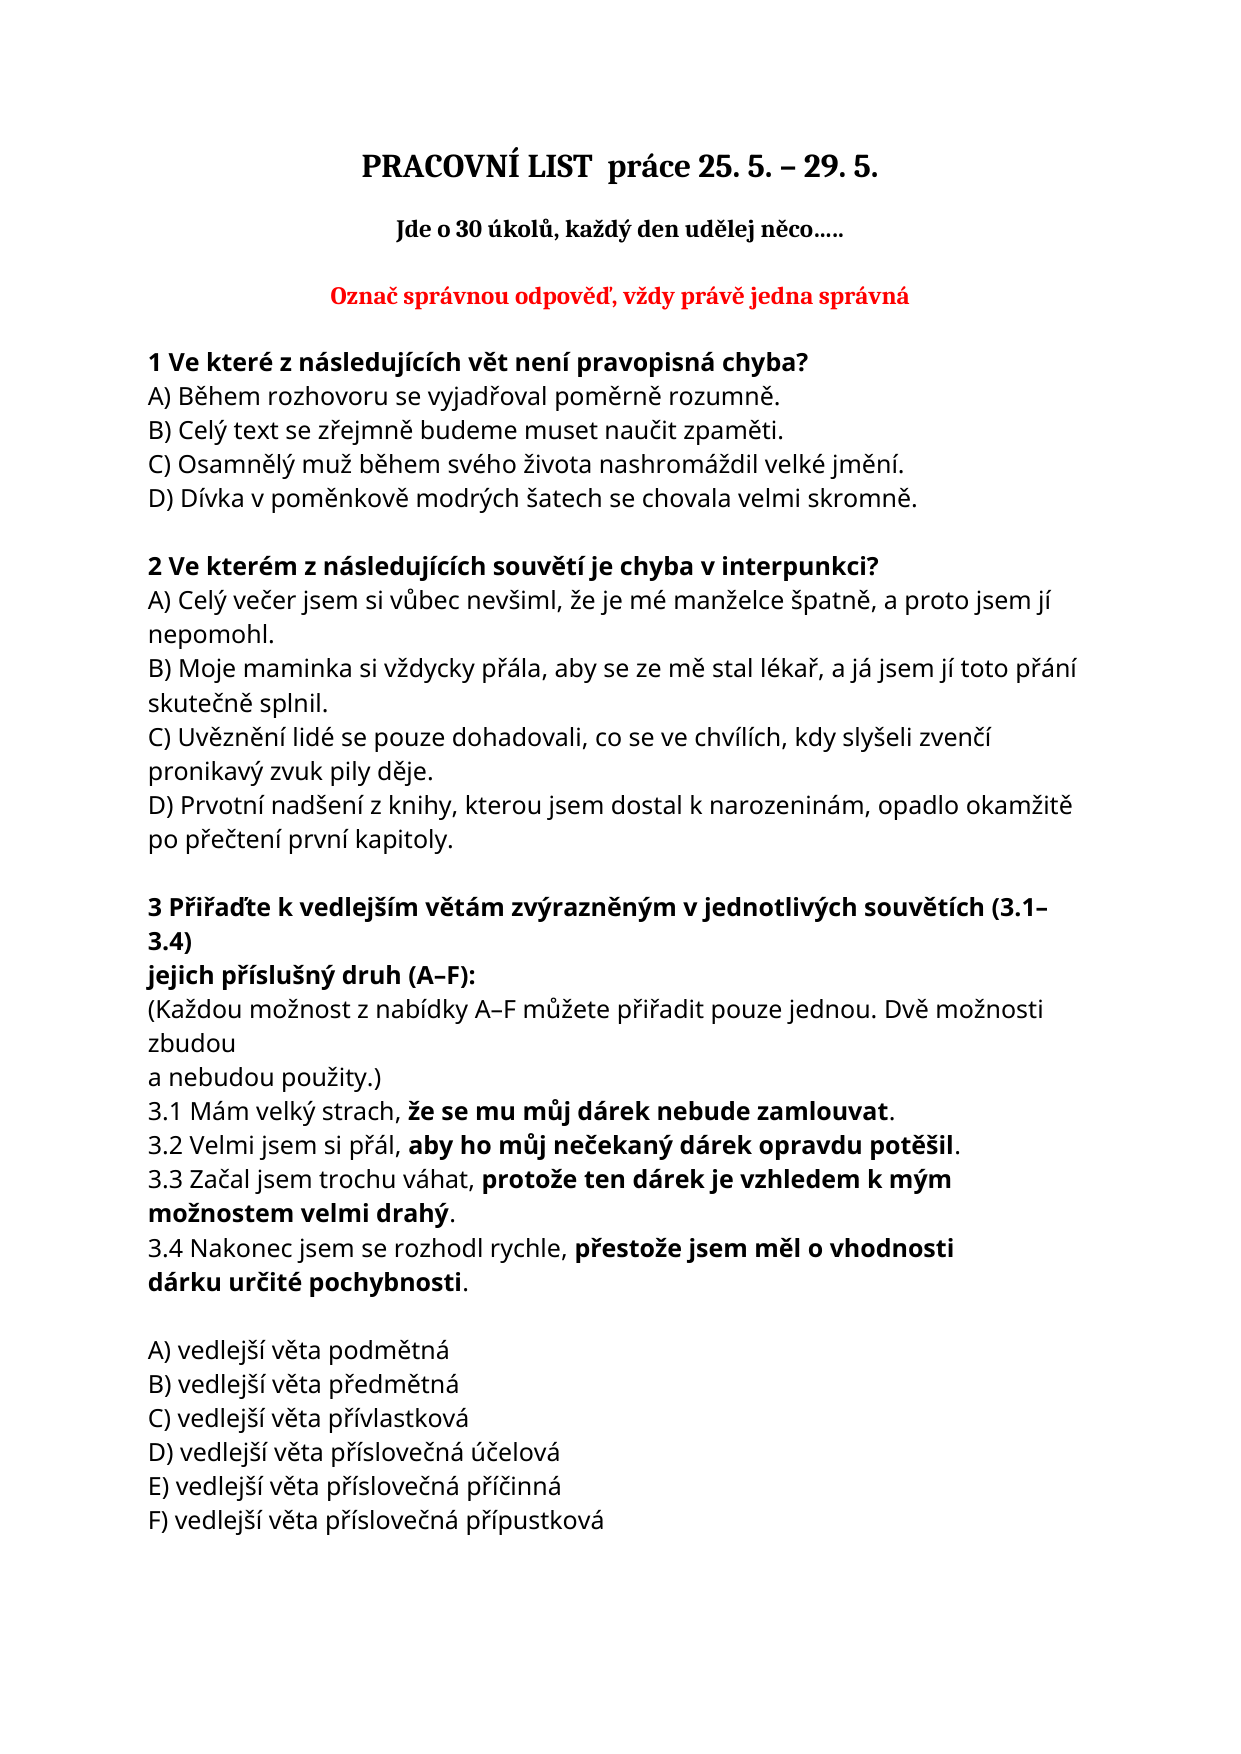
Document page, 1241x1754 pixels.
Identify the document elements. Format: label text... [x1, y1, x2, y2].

text 3.2 Velmi jsem si přál, aby ho můj nečekaný dárek opravdu potěšil. [148, 1128, 1093, 1162]
text B) Celý text se zřejmně budeme muset naučit zpaměti. [148, 413, 1093, 447]
text a nebudou použity.) [148, 1060, 1093, 1094]
text možnostem velmi drahý. [148, 1196, 1093, 1230]
text pronikavý zvuk pily děje. [148, 753, 1093, 787]
text B) vedlejší věta předmětná [148, 1366, 1093, 1401]
text 3.3 Začal jsem trochu váhat, protože ten dárek je vzhledem k mým [148, 1162, 1093, 1196]
text 2 Ve kterém z následujících souvětí je chyba v interpunkci? [148, 549, 1093, 583]
text 3.4 Nakonec jsem se rozhodl rychle, přestože jsem měl o vhodnosti [148, 1230, 1093, 1264]
text D) vedlejší věta příslovečná účelová [148, 1434, 1093, 1469]
text Jde o 30 úkolů, každý den udělej něco….. [148, 215, 1093, 243]
text 1 Ve které z následujících vět není pravopisná chyba? [148, 344, 1093, 379]
text F) vedlejší věta příslovečná přípustková [148, 1503, 1093, 1537]
text A) Celý večer jsem si vůbec nevšiml, že je mé manželce špatně, a proto jsem jí [148, 583, 1093, 617]
text Označ správnou odpověď, vždy právě jedna správná [148, 282, 1093, 311]
text (Každou možnost z nabídky A–F můžete přiřadit pouze jednou. Dvě možnosti zbudou [148, 992, 1093, 1060]
text po přečtení první kapitoly. [148, 821, 1093, 856]
text D) Prvotní nadšení z knihy, kterou jsem dostal k narozeninám, opadlo okamžitě [148, 787, 1093, 821]
text skutečně splnil. [148, 685, 1093, 719]
text dárku určité pochybnosti. [148, 1264, 1093, 1298]
text jejich příslušný druh (A–F): [148, 958, 1093, 992]
text C) vedlejší věta přívlastková [148, 1401, 1093, 1434]
text A) Během rozhovoru se vyjadřoval poměrně rozumně. [148, 379, 1093, 413]
text C) Osamnělý muž během svého života nashromáždil velké jmění. [148, 447, 1093, 481]
text PRACOVNÍ LIST práce 25. 5. – 29. 5. [148, 148, 1093, 186]
text C) Uvěznění lidé se pouze dohadovali, co se ve chvílích, kdy slyšeli zvenčí [148, 719, 1093, 753]
text nepomohl. [148, 617, 1093, 651]
text B) Moje maminka si vždycky přála, aby se ze mě stal lékař, a já jsem jí toto přání [148, 651, 1093, 685]
text 3 Přiřaďte k vedlejším větám zvýrazněným v jednotlivých souvětích (3.1–3.4) [148, 889, 1093, 958]
text E) vedlejší věta příslovečná příčinná [148, 1469, 1093, 1503]
text A) vedlejší věta podmětná [148, 1332, 1093, 1366]
text 3.1 Mám velký strach, že se mu můj dárek nebude zamlouvat. [148, 1094, 1093, 1128]
text D) Dívka v poměnkově modrých šatech se chovala velmi skromně. [148, 481, 1093, 515]
